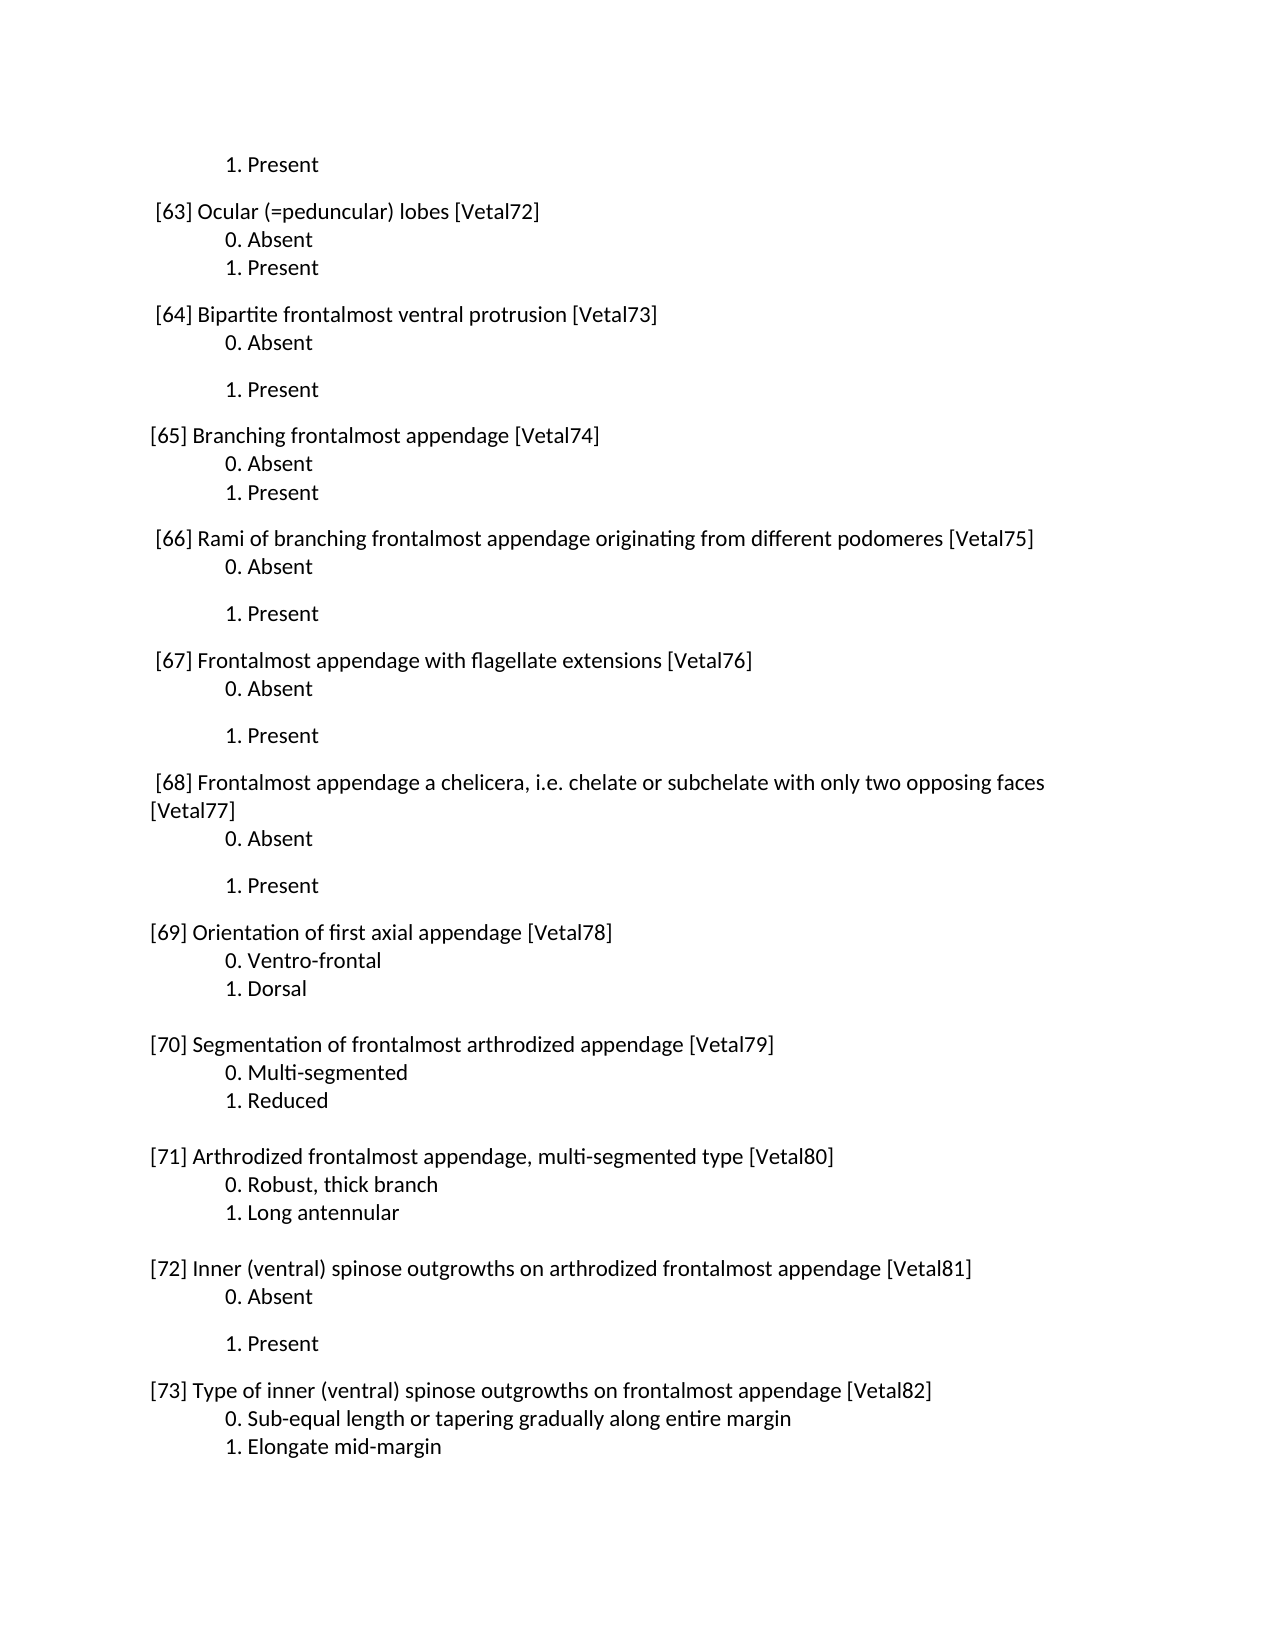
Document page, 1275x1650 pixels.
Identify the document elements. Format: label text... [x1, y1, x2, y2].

text [67] Frontalmost appendage with flagellate extensions [Vetal76] [150, 646, 1125, 674]
text [66] Rami of branching frontalmost appendage originating from different podomeres [Vetal75] [150, 524, 1125, 552]
text [63] Ocular (=peduncular) lobes [Vetal72] [150, 197, 1125, 225]
text 1. Present [150, 375, 1125, 403]
text 1. Reduced [150, 1086, 1125, 1114]
text 0. Ventro-frontal [150, 946, 1125, 974]
text 1. Present [150, 871, 1125, 899]
text 1. Present [150, 150, 1125, 178]
text [68] Frontalmost appendage a chelicera, i.e. chelate or subchelate with only two opposing faces [Vetal77] [150, 768, 1125, 824]
text [71] Arthrodized frontalmost appendage, multi-segmented type [Vetal80] [150, 1142, 1125, 1170]
text [73] Type of inner (ventral) spinose outgrowths on frontalmost appendage [Vetal82] [150, 1376, 1125, 1404]
text 1. Present [150, 599, 1125, 627]
text 1. Long antennular [150, 1198, 1125, 1226]
text 0. Absent [150, 824, 1125, 852]
text 0. Absent [150, 225, 1125, 253]
text 1. Elongate mid-margin [150, 1432, 1125, 1460]
text 0. Absent [150, 552, 1125, 581]
text 0. Absent [150, 449, 1125, 478]
text [65] Branching frontalmost appendage [Vetal74] [150, 422, 1125, 449]
text [70] Segmentation of frontalmost arthrodized appendage [Vetal79] [150, 1030, 1125, 1058]
text 1. Present [150, 1329, 1125, 1357]
text 0. Multi-segmented [150, 1058, 1125, 1086]
text [72] Inner (ventral) spinose outgrowths on arthrodized frontalmost appendage [Vetal81] [150, 1254, 1125, 1282]
text 1. Present [150, 478, 1125, 506]
text 1. Present [150, 721, 1125, 749]
text [69] Orientation of first axial appendage [Vetal78] [150, 918, 1125, 946]
text 0. Absent [150, 674, 1125, 702]
text [64] Bipartite frontalmost ventral protrusion [Vetal73] [150, 300, 1125, 328]
text 1. Dorsal [150, 974, 1125, 1002]
text 1. Present [150, 253, 1125, 281]
text 0. Robust, thick branch [150, 1170, 1125, 1198]
text 0. Absent [150, 328, 1125, 356]
text 0. Absent [150, 1282, 1125, 1310]
text 0. Sub-equal length or tapering gradually along entire margin [150, 1404, 1125, 1432]
